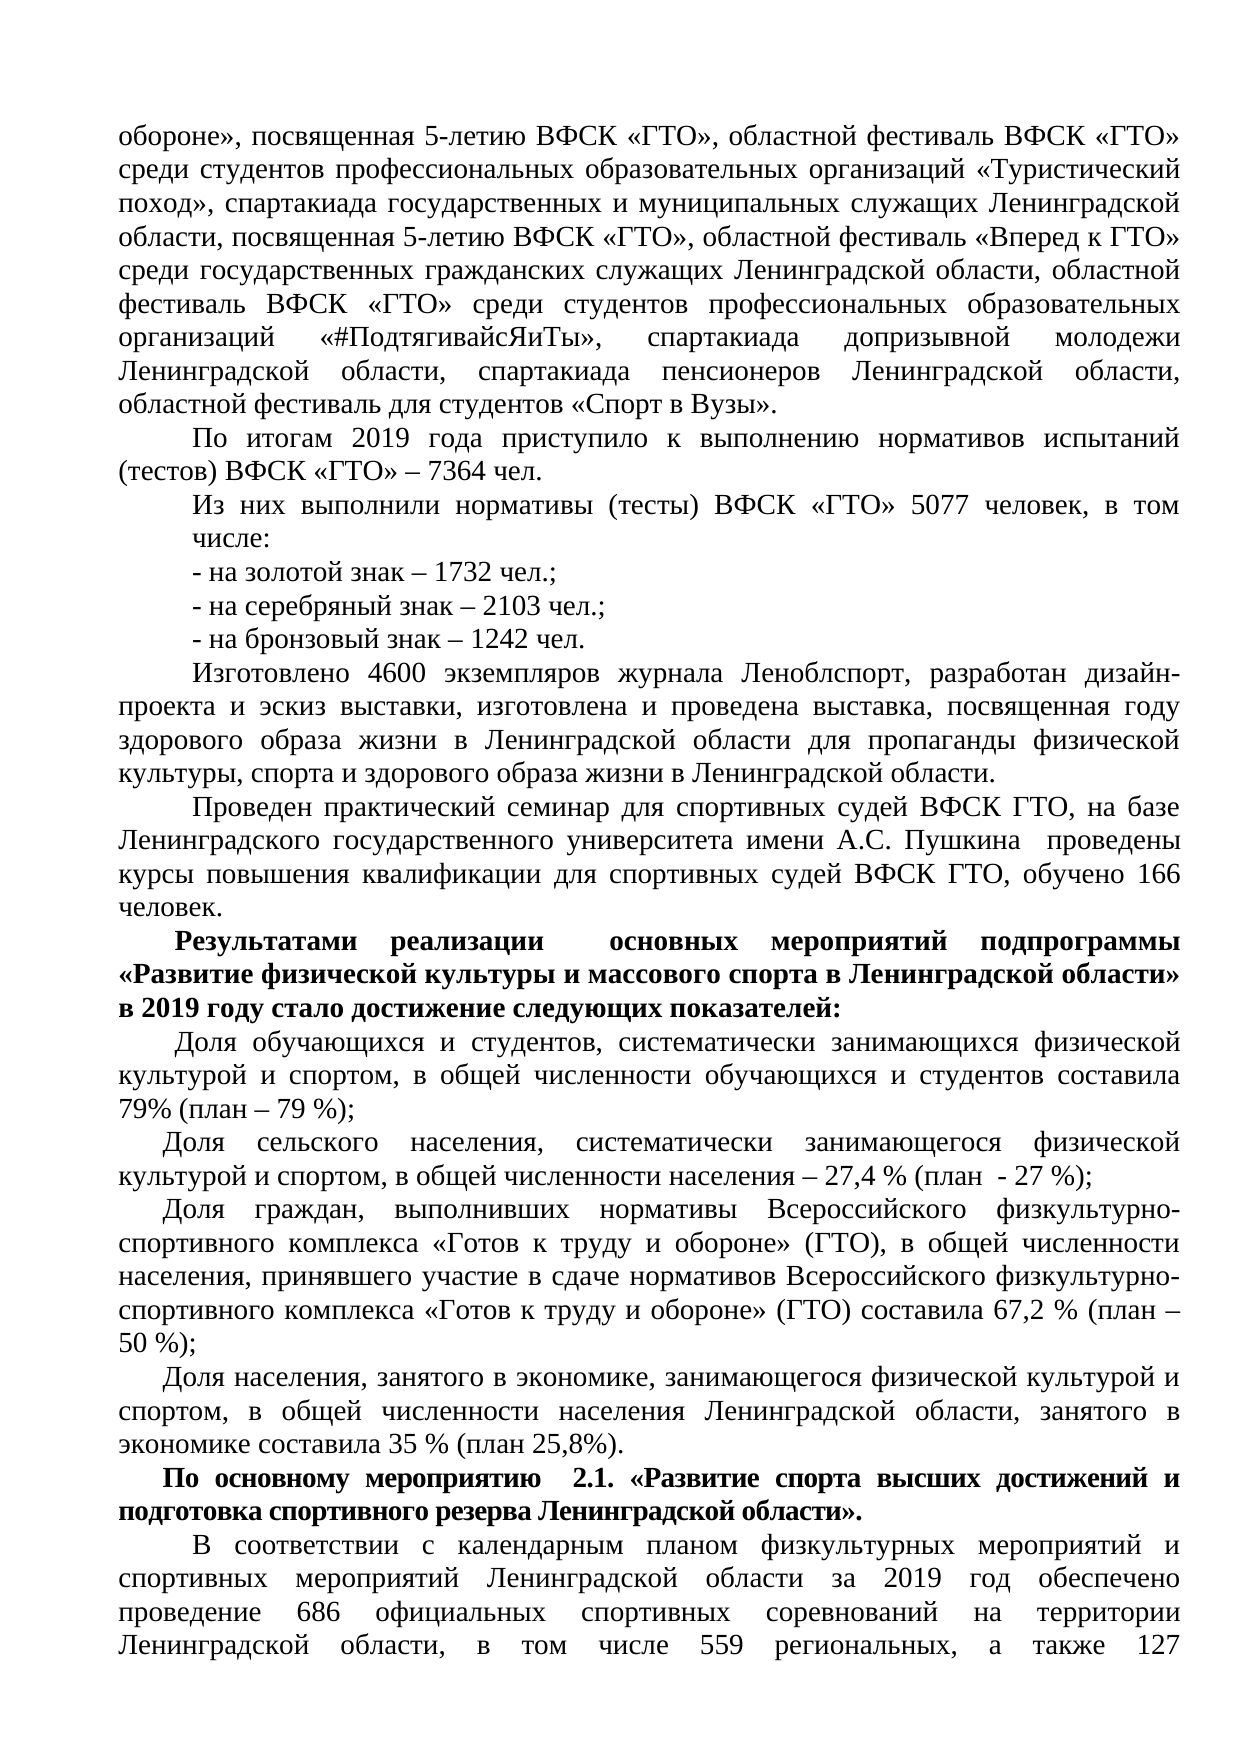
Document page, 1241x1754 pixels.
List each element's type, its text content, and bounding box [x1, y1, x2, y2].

text Доля граждан, выполнивших нормативы Всероссийского физкультурно-спортивного комплекса «Готов к труду и обороне» (ГТО), в общей численности населения, принявшего участие в сдаче нормативов Всероссийского физкультурно-спортивного комплекса «Готов к труду и обороне» (ГТО) составила 67,2 % (план – 50 %); [118, 1191, 1181, 1359]
text Изготовлено 4600 экземпляров журнала Леноблспорт, разработан дизайн-проекта и эскиз выставки, изготовлена и проведена выставка, посвященная году здорового образа жизни в Ленинградской области для пропаганды физической культуры, спорта и здорового образа жизни в Ленинградской области. [118, 655, 1181, 789]
text Из них выполнили нормативы (тесты) ВФСК «ГТО» 5077 человек, в том числе: - на золотой знак – 1732 чел.; [192, 487, 1181, 588]
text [118, 118, 1181, 420]
text Доля сельского населения, систематически занимающегося физической культурой и спортом, в общей численности населения – 27,4 % (план - 27 %); [118, 1124, 1181, 1191]
text - на бронзовый знак – 1242 чел. [192, 621, 1181, 655]
text Проведен практический семинар для спортивных судей ВФСК ГТО, на базе Ленинградского государственного университета имени А.С. Пушкина проведены курсы повышения квалификации для спортивных судей ВФСК ГТО, обучено 166 человек. [118, 789, 1181, 923]
text По основному мероприятию 2.1. «Развитие спорта высших достижений и подготовка спортивного резерва Ленинградской области». [118, 1460, 1181, 1527]
text Доля населения, занятого в экономике, занимающегося физической культурой и спортом, в общей численности населения Ленинградской области, занятого в экономике составила 35 % (план 25,8%). [118, 1359, 1181, 1460]
text Доля обучающихся и студентов, систематически занимающихся физической культурой и спортом, в общей численности обучающихся и студентов составила 79% (план – 79 %); [118, 1024, 1181, 1124]
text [118, 1527, 1181, 1661]
text По итогам 2019 года приступило к выполнению нормативов испытаний (тестов) ВФСК «ГТО» – 7364 чел. [118, 420, 1181, 487]
text Результатами реализации основных мероприятий подпрограммы «Развитие физической культуры и массового спорта в Ленинградской области» в 2019 году стало достижение следующих показателей: [118, 923, 1181, 1024]
text - на серебряный знак – 2103 чел.; [192, 588, 1181, 621]
